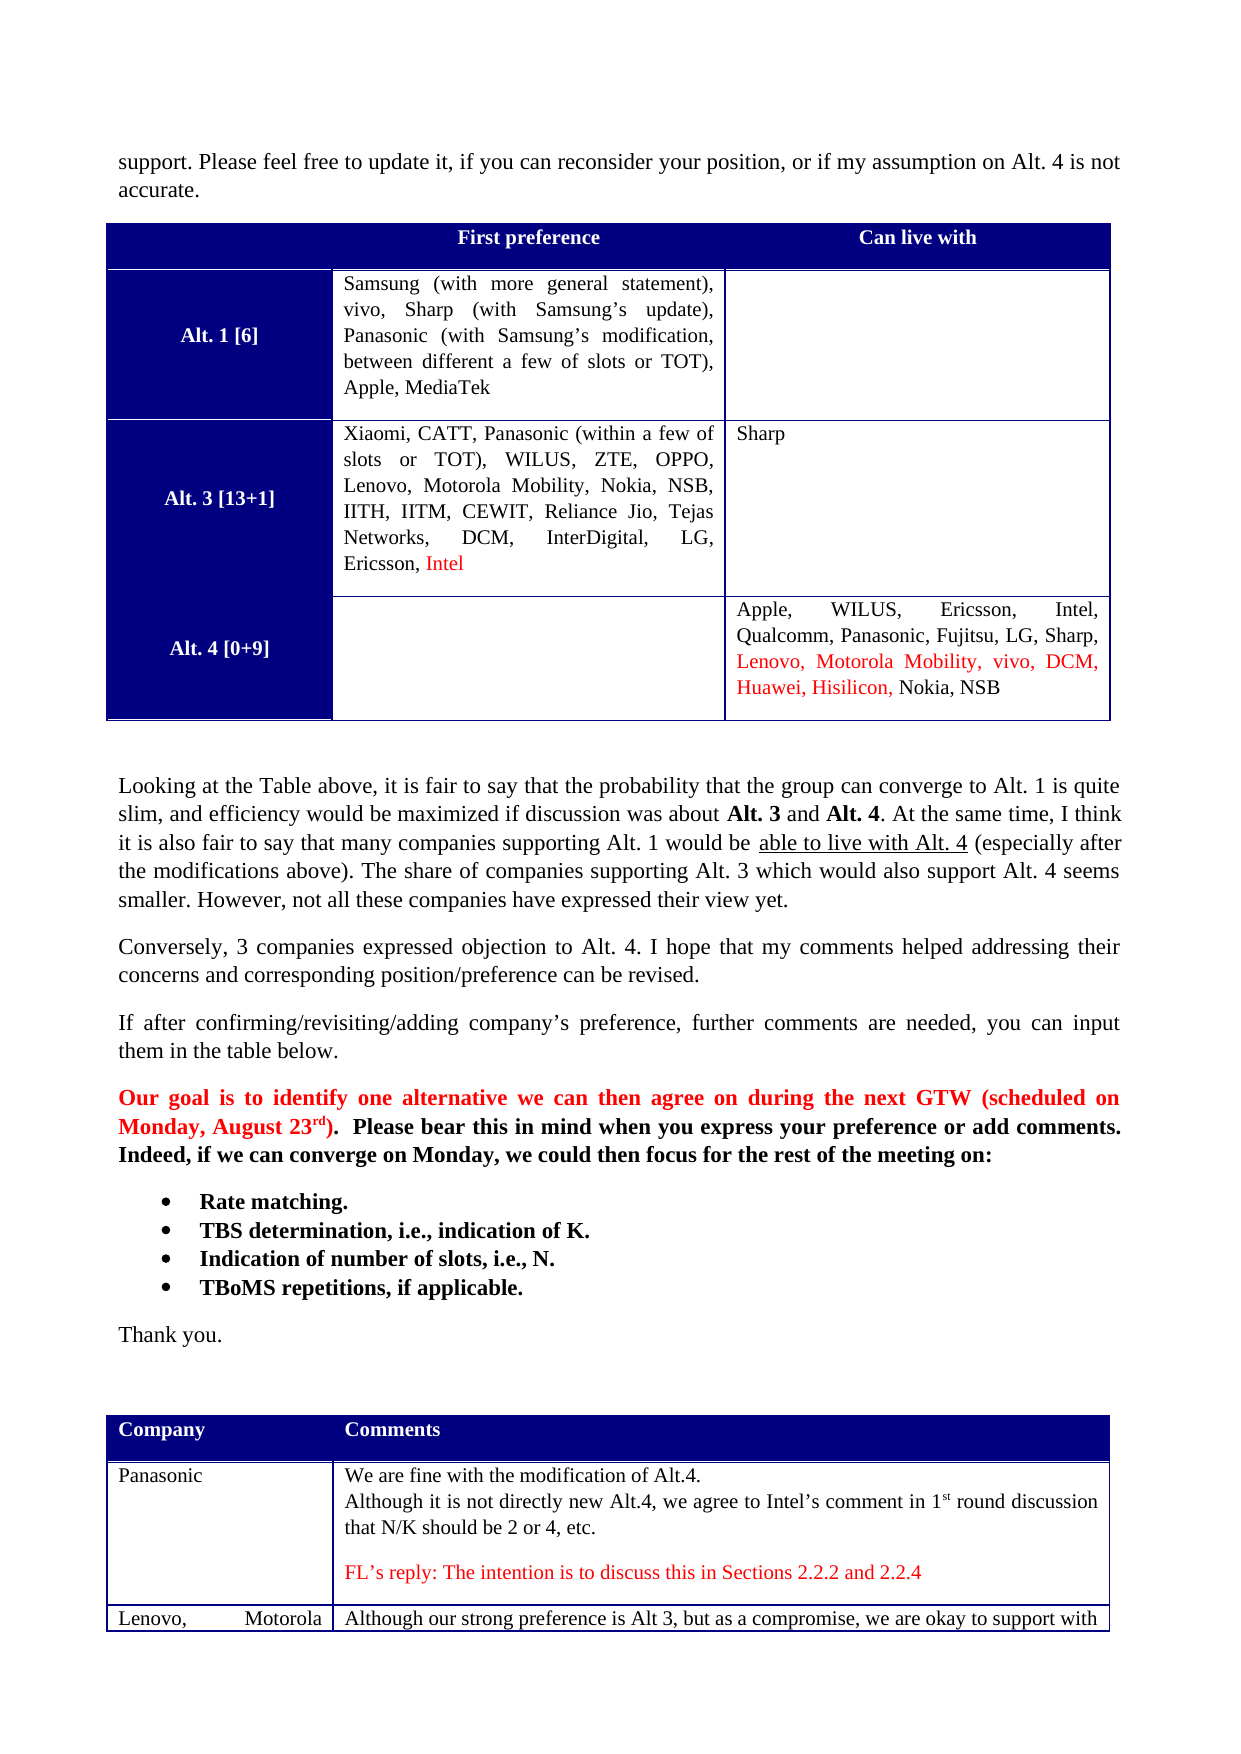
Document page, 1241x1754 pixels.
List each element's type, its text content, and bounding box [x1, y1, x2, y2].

list Indication of number of slots, i.e., N. [162, 1245, 1122, 1272]
table_header [108, 225, 331, 269]
table_cell We are fine with the modification of Alt.4. Although it is not directly new Alt.4, we agree to Intel’s comment in 1st round discussion that N/K should be 2 or 4, etc. FL’s reply: The intention is to discuss this in Sections 2.2.2 and 2.2.4 [334, 1463, 1109, 1604]
table_header Can live with [726, 225, 1109, 269]
table_cell Alt. 3 [13+1] [108, 421, 331, 596]
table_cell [108, 1606, 332, 1630]
table_cell Panasonic [108, 1463, 332, 1604]
text Our goal is to identify one alternative we can then agree on during the next GTW (scheduled on Monday, August 23rd). Please bear this in mind when you express your preference or add comments. Indeed, if we can converge on Monday, we could then focus for the rest of the meeting on: [118, 1084, 1122, 1167]
text If after confirming/revisiting/adding company’s preference, further comments are needed, you can input them in the table below. [118, 1009, 1122, 1063]
table_cell [333, 597, 724, 719]
table_cell Apple, WILUS, Ericsson, Intel, Qualcomm, Panasonic, Fujitsu, LG, Sharp, Lenovo, Motorola Mobility, vivo, DCM, Huawei, Hisilicon, Nokia, NSB [726, 597, 1109, 719]
table_cell [726, 271, 1109, 419]
table_header Comments [334, 1417, 1109, 1461]
list TBS determination, i.e., indication of K. [162, 1217, 1122, 1243]
table_cell Xiaomi, CATT, Panasonic (within a few of slots or TOT), WILUS, ZTE, OPPO, Lenovo, Motorola Mobility, Nokia, NSB, IITH, IITM, CEWIT, Reliance Jio, Tejas Networks, DCM, InterDigital, LG, Ericsson, Intel [333, 421, 724, 596]
table_cell Alt. 1 [6] [108, 271, 331, 419]
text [118, 148, 1122, 202]
table_cell Samsung (with more general statement), vivo, Sharp (with Samsung’s update), Panasonic (with Samsung’s modification, between different a few of slots or TOT), Apple, MediaTek [333, 271, 724, 419]
text Conversely, 3 companies expressed objection to Alt. 4. I hope that my comments helped addressing their concerns and corresponding position/preference can be revised. [118, 933, 1122, 988]
table_cell Sharp [726, 421, 1109, 596]
text Thank you. [118, 1321, 1122, 1347]
table_cell Alt. 4 [0+9] [108, 597, 331, 719]
list Rate matching. [162, 1188, 1122, 1215]
table_header Company [108, 1417, 332, 1461]
list TBoMS repetitions, if applicable. [162, 1274, 1122, 1300]
table_header First preference [333, 225, 724, 269]
text Looking at the Table above, it is fair to say that the probability that the group can converge to Alt. 1 is quite slim, and efficiency would be maximized if discussion was about Alt. 3 and Alt. 4. At the same time, I think it is also fair to say that many companies supporting Alt. 1 would be able to live with Alt. 4 (especially after the modifications above). The share of companies supporting Alt. 3 which would also support Alt. 4 seems smaller. However, not all these companies have expressed their view yet. [118, 772, 1122, 912]
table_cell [334, 1606, 1109, 1630]
